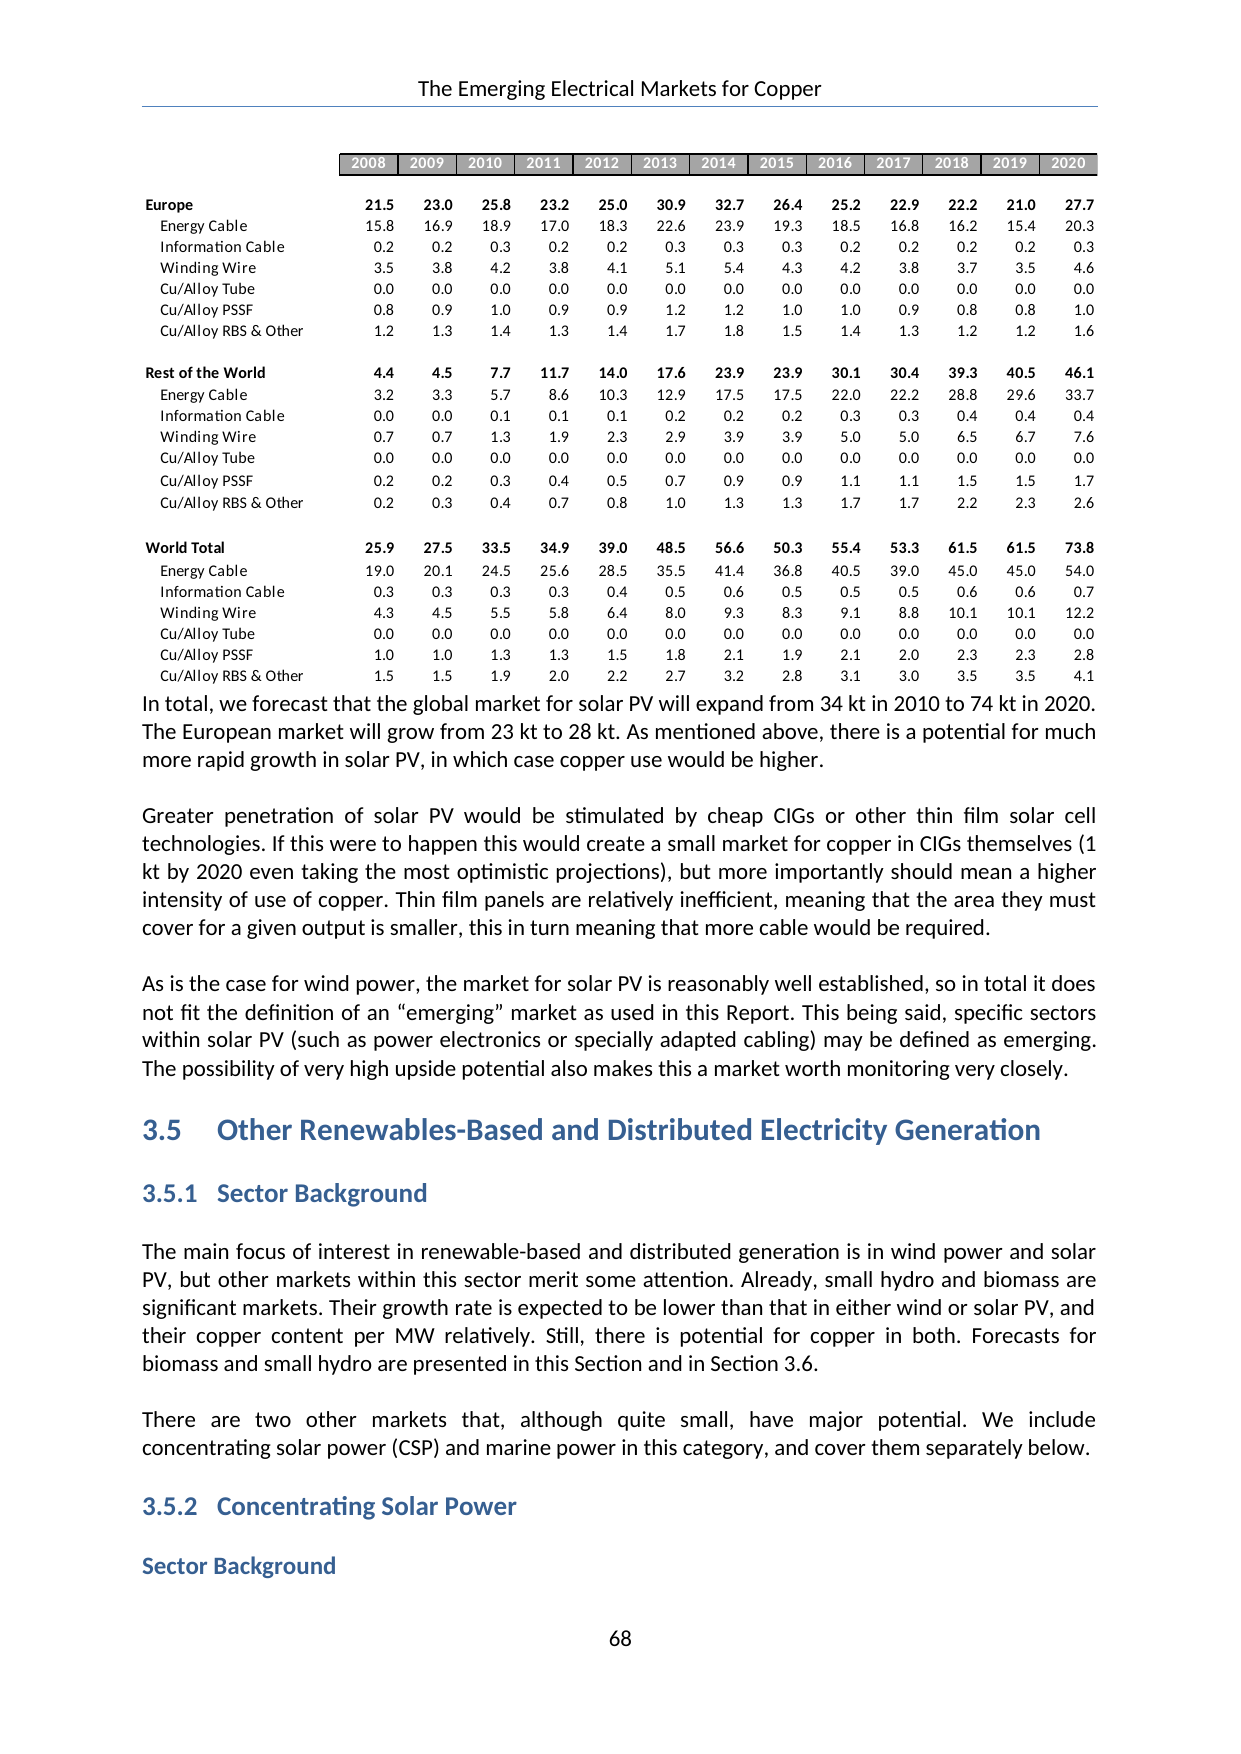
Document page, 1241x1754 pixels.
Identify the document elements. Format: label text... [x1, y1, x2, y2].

text In total, we forecast that the global market for solar PV will expand from 34 kt in 2010 to 74 kt in 2020. The European market will grow from 23 kt to 28 kt. As mentioned above, there is a potential for much more rapid growth in solar PV, in which case copper use would be higher. [142, 689, 1098, 773]
text There are two other markets that, although quite small, have major potential. We include concentrating solar power (CSP) and marine power in this category, and cover them separately below. [142, 1405, 1098, 1461]
text As is the case for wind power, the market for solar PV is reasonably well established, so in total it does not fit the definition of an “emerging” market as used in this Report. This being said, specific sectors within solar PV (such as power electronics or specially adapted cabling) may be defined as emerging. The possibility of very high upside potential also makes this a market worth monitoring very closely. [142, 969, 1098, 1082]
text The main focus of interest in renewable-based and distributed generation is in wind power and solar PV, but other markets within this sector merit some attention. Already, small hydro and biomass are significant markets. Their growth rate is expected to be lower than that in either wind or solar PV, and their copper content per MW relatively. Still, there is potential for copper in both. Forecasts for biomass and small hydro are presented in this Section and in Section 3.6. [142, 1237, 1098, 1377]
subtitle Other Renewables-Based and Distributed Electricity Generation [142, 1110, 1098, 1148]
text Sector Background [142, 1550, 1098, 1581]
text Greater penetration of solar PV would be stimulated by cheap CIGs or other thin film solar cell technologies. If this were to happen this would create a small market for copper in CIGs themselves (1 kt by 2020 even taking the most optimistic projections), but more importantly should mean a higher intensity of use of copper. Thin film panels are relatively inefficient, meaning that the area they must cover for a given output is smaller, this in turn meaning that more cable would be required. [142, 801, 1098, 942]
subtitle Concentrating Solar Power [142, 1489, 1098, 1522]
subtitle Sector Background [142, 1176, 1098, 1209]
